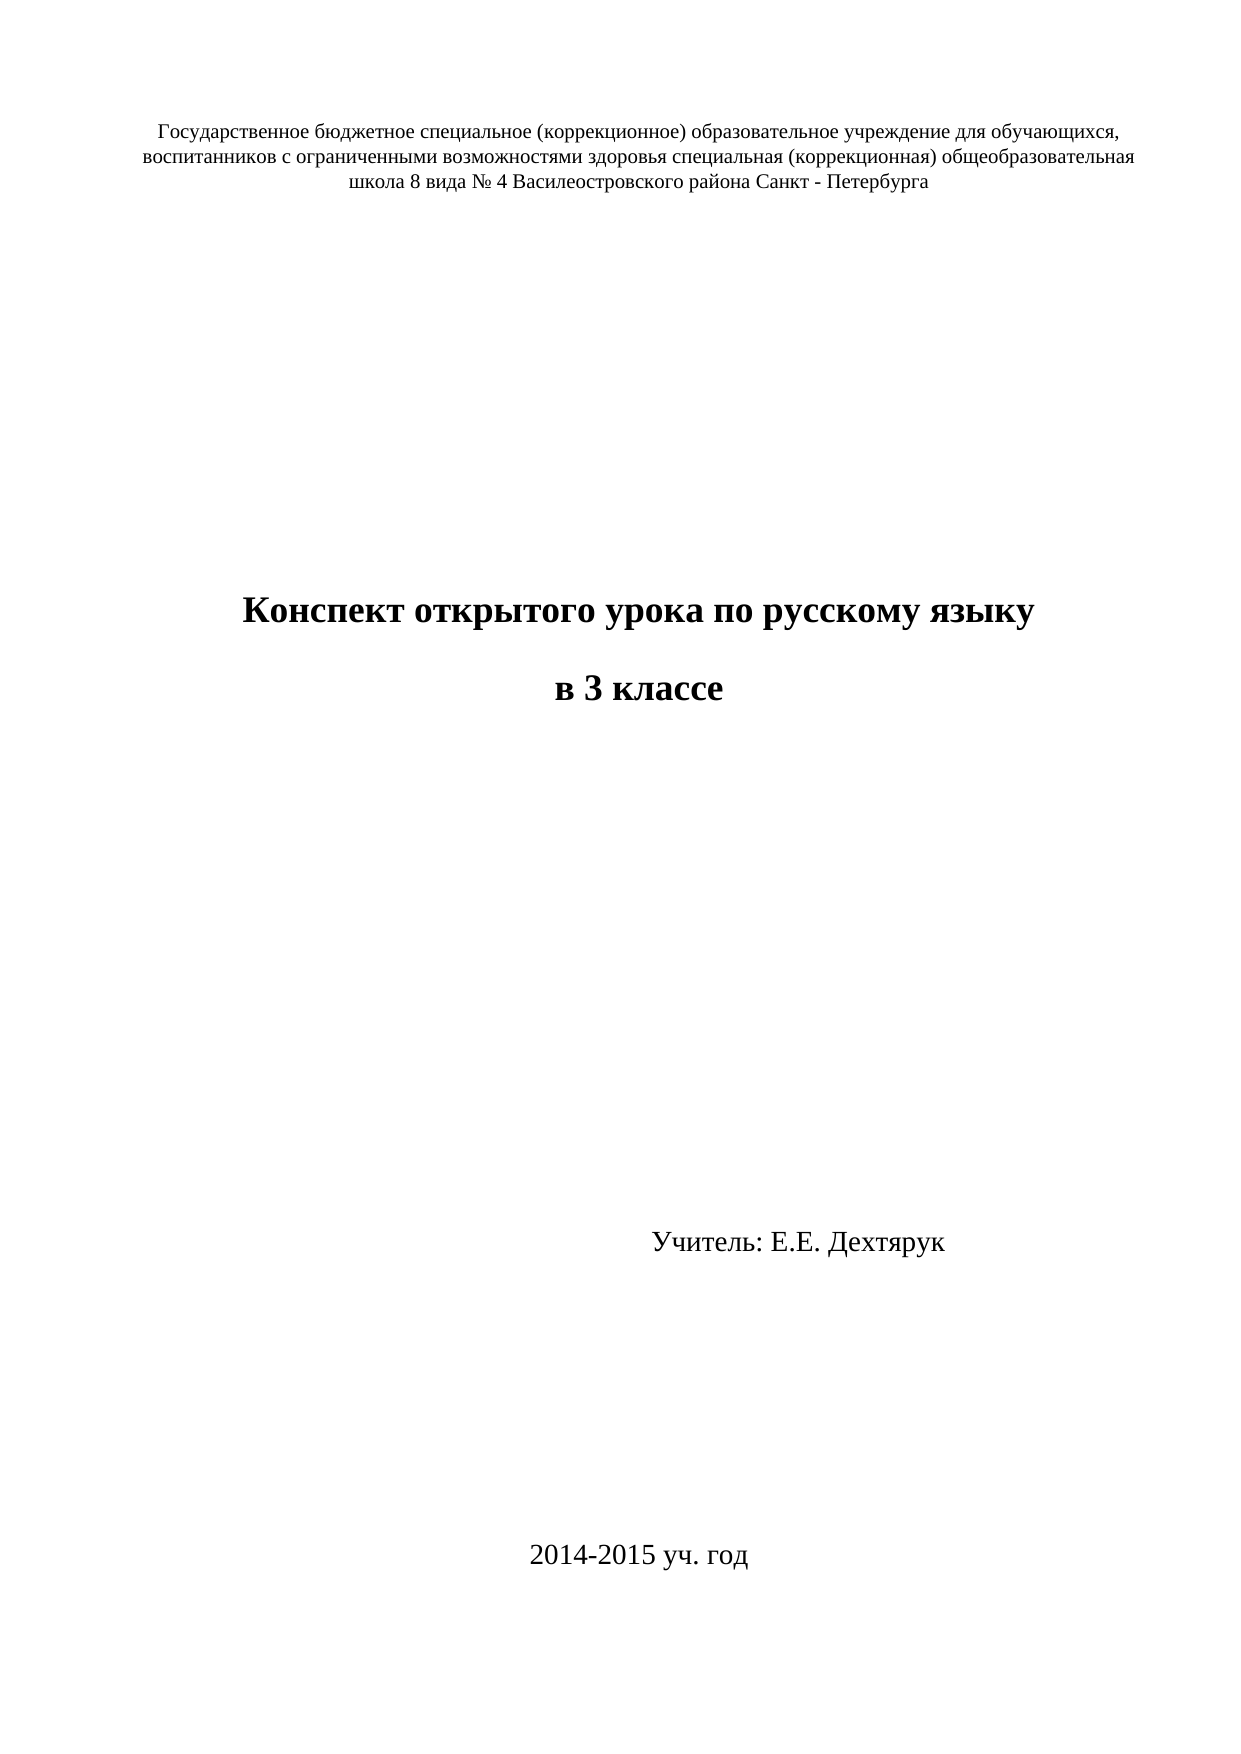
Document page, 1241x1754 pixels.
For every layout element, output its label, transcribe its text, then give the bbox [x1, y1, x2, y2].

text 2014-2015 уч. год [126, 1521, 1152, 1571]
text в 3 классе [126, 660, 1152, 709]
text Государственное бюджетное специальное (коррекционное) образовательное учреждение для обучающихся, воспитанников с ограниченными возможностями здоровья специальная (коррекционная) общеобразовательная школа 8 вида № 4 Василеостровского района Санкт - Петербурга [126, 118, 1152, 193]
text Конспект открытого урока по русскому языку [126, 581, 1152, 631]
text Учитель: Е.Е. Дехтярук [126, 1208, 1152, 1257]
